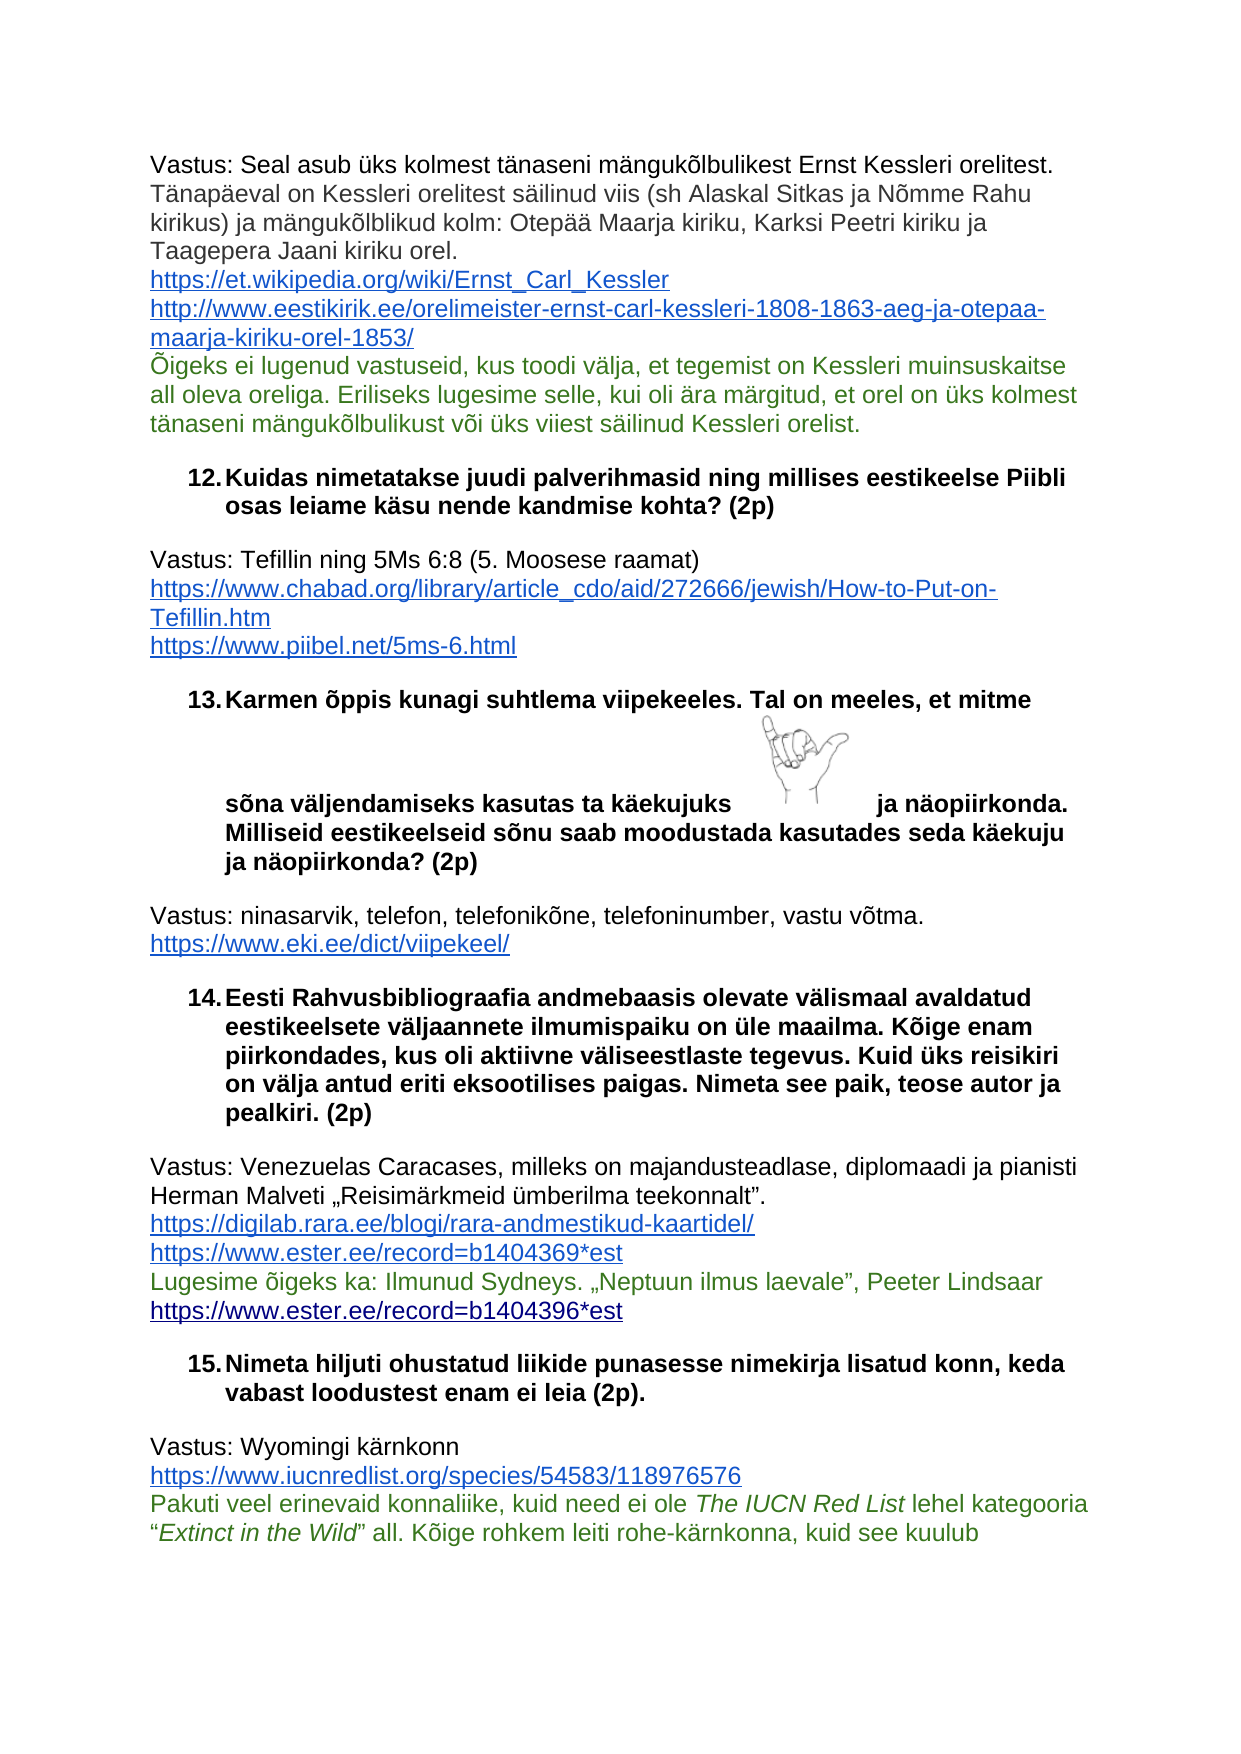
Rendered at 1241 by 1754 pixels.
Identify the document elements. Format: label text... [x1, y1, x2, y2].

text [150, 1432, 1090, 1547]
picture [739, 713, 870, 813]
list Karmen õppis kunagi suhtlema viipekeeles. Tal on meeles, et mitme sõna väljendamiseks kasutas ta käekujuks ja näopiirkonda. Milliseid eestikeelseid sõnu saab moodustada kasutades seda käekuju ja näopiirkonda? (2p) [187, 685, 1090, 876]
text Vastus: Seal asub üks kolmest tänaseni mängukõlbulikest Ernst Kessleri orelitest. Tänapäeval on Kessleri orelitest säilinud viis (sh Alaskal Sitkas ja Nõmme Rahu kirikus) ja mängukõlblikud kolm: Otepää Maarja kiriku, Karksi Peetri kiriku ja Taagepera Jaani kiriku orel. https://et.wikipedia.org/wiki/Ernst_Carl_Kessler http://www.eestikirik.ee/orelimeister-ernst-carl-kessleri-1808-1863-aeg-ja-otepaa-maarja-kiriku-orel-1853/ Õigeks ei lugenud vastuseid, kus toodi välja, et tegemist on Kessleri muinsuskaitse all oleva oreliga. Eriliseks lugesime selle, kui oli ära märgitud, et orel on üks kolmest tänaseni mängukõlbulikust või üks viiest säilinud Kessleri orelist. [150, 150, 1090, 437]
text Vastus: ninasarvik, telefon, telefonikõne, telefoninumber, vastu võtma. https://www.eki.ee/dict/viipekeel/ [150, 901, 1090, 958]
list Eesti Rahvusbibliograafia andmebaasis olevate välismaal avaldatud eestikeelsete väljaannete ilmumispaiku on üle maailma. Kõige enam piirkondades, kus oli aktiivne väliseestlaste tegevus. Kuid üks reisikiri on välja antud eriti eksootilises paigas. Nimeta see paik, teose autor ja pealkiri. (2p) [187, 983, 1090, 1127]
list Nimeta hiljuti ohustatud liikide punasesse nimekirja lisatud konn, keda vabast loodustest enam ei leia (2p). [187, 1349, 1090, 1407]
text Vastus: Tefillin ning 5Ms 6:8 (5. Moosese raamat) https://www.chabad.org/library/article_cdo/aid/272666/jewish/How-to-Put-on-Tefillin.htm https://www.piibel.net/5ms-6.html [150, 545, 1090, 660]
text Vastus: Venezuelas Caracases, milleks on majandusteadlase, diplomaadi ja pianisti Herman Malveti „Reisimärkmeid ümberilma teekonnalt”. https://digilab.rara.ee/blogi/rara-andmestikud-kaartidel/ https://www.ester.ee/record=b1404369*est Lugesime õigeks ka: Ilmunud Sydneys. „Neptuun ilmus laevale”, Peeter Lindsaar https://www.ester.ee/record=b1404396*est [150, 1152, 1090, 1324]
list Kuidas nimetatakse juudi palverihmasid ning millises eestikeelse Piibli osas leiame käsu nende kandmise kohta? (2p) [187, 462, 1090, 520]
